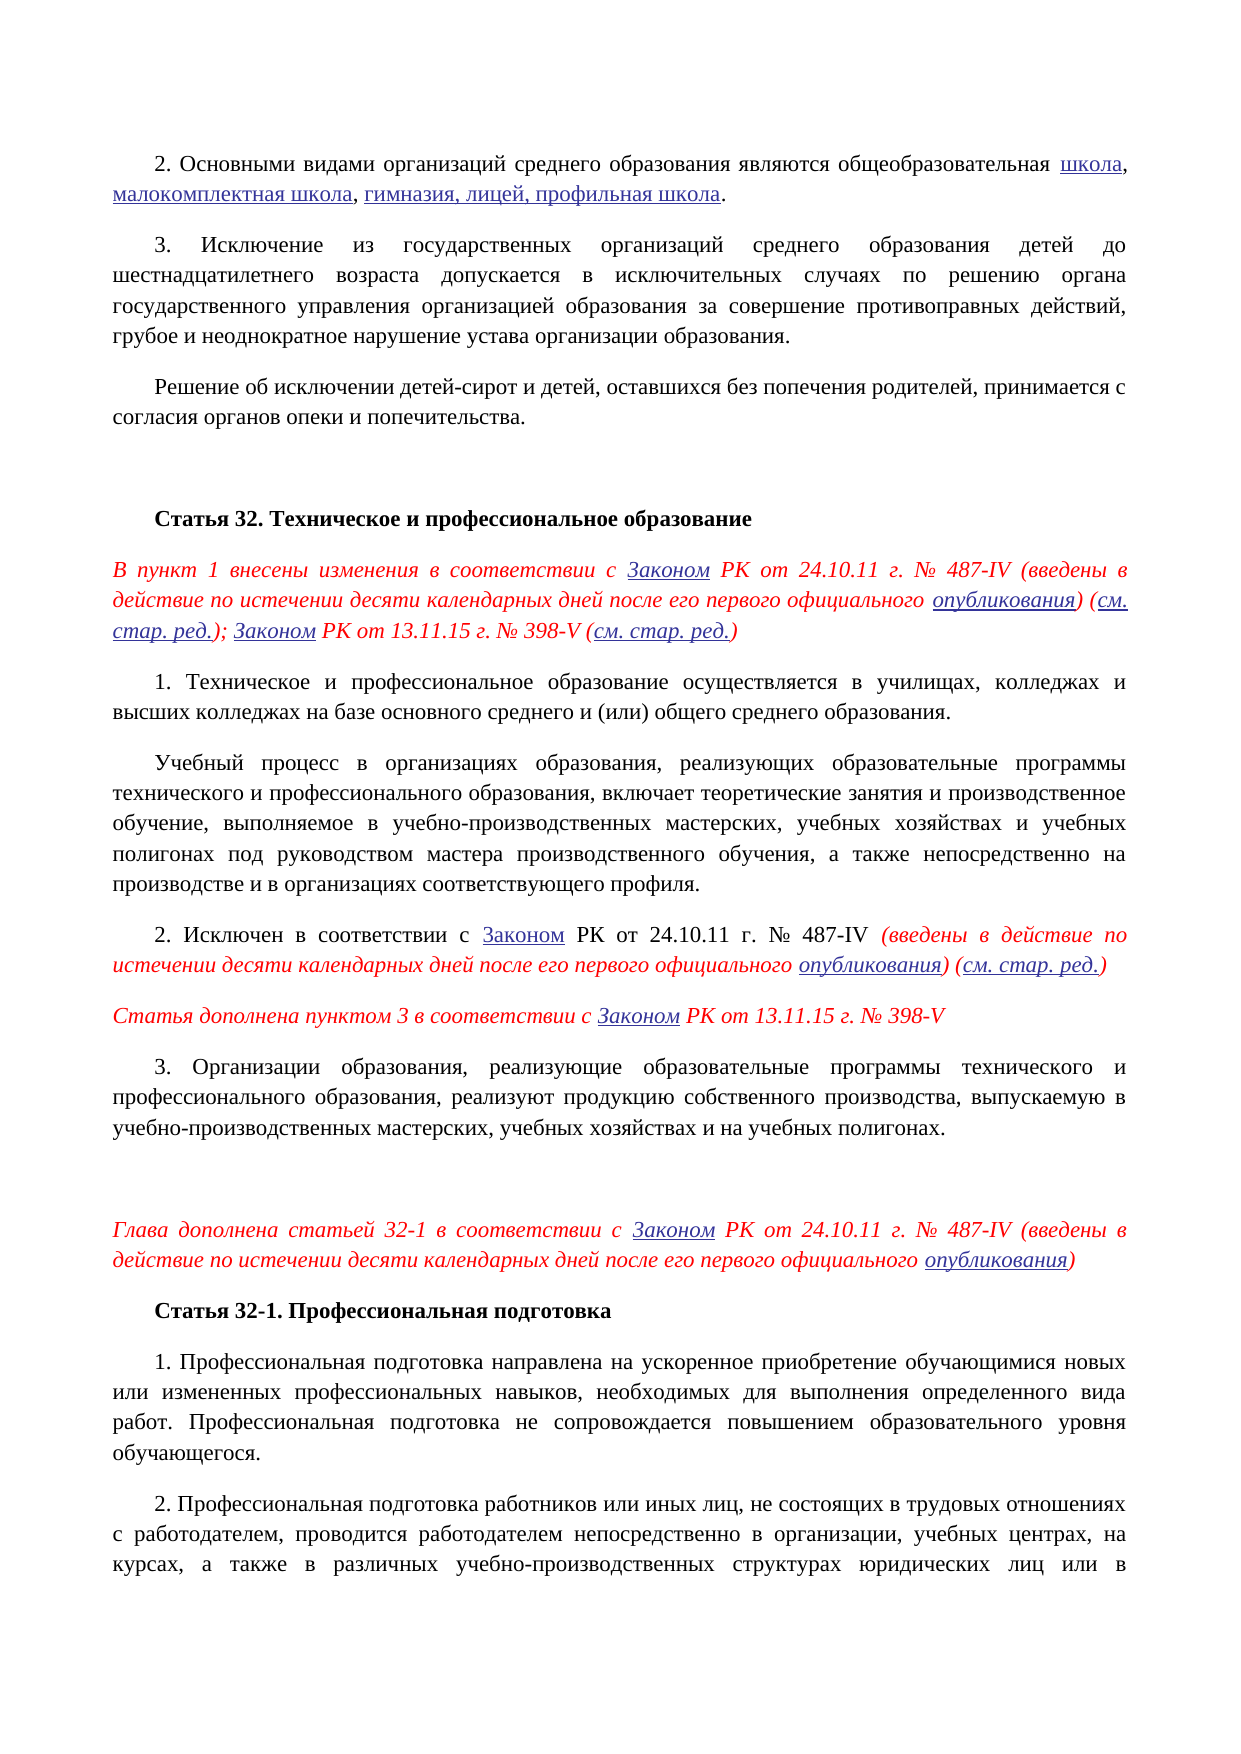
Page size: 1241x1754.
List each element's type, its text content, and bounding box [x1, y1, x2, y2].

text Статья 32-1. Профессиональная подготовка [112, 1297, 1128, 1323]
text 2. Исключен в соответствии с 3аконом РК от 24.10.11 г. № 487-IV (введены в действие по истечении десяти календарных дней после его первого официального опубликования) (см. стар. ред.) [112, 921, 1128, 977]
text Глава дополнена статьей 32-1 в соответствии с 3аконом РК от 24.10.11 г. № 487-IV (введены в действие по истечении десяти календарных дней после его первого официального опубликования) [112, 1216, 1128, 1272]
text Решение об исключении детей-сирот и детей, оставшихся без попечения родителей, принимается с согласия органов опеки и попечительства. [112, 373, 1128, 429]
text 2. Основными видами организаций среднего образования являются общеобразовательная школа, малокомплектная школа, гимназия, лицей, профильная школа. [112, 150, 1128, 207]
text 1. Техническое и профессиональное образование осуществляется в училищах, колледжах и высших колледжах на базе основного среднего и (или) общего среднего образования. [112, 668, 1128, 724]
text 1. Профессиональная подготовка направлена на ускоренное приобретение обучающимися новых или измененных профессиональных навыков, необходимых для выполнения определенного вида работ. Профессиональная подготовка не сопровождается повышением образовательного уровня обучающегося. [112, 1348, 1128, 1465]
text Учебный процесс в организациях образования, реализующих образовательные программы технического и профессионального образования, включает теоретические занятия и производственное обучение, выполняемое в учебно-производственных мастерских, учебных хозяйствах и учебных полигонах под руководством мастера производственного обучения, а также непосредственно на производстве и в организациях соответствующего профиля. [112, 749, 1128, 896]
text Статья дополнена пунктом 3 в соответствии с Законом РК от 13.11.15 г. № 398-V [112, 1002, 1128, 1028]
text 3. Исключение из государственных организаций среднего образования детей до шестнадцатилетнего возраста допускается в исключительных случаях по решению органа государственного управления организацией образования за совершение противоправных действий, грубое и неоднократное нарушение устава организации образования. [112, 231, 1128, 348]
text Статья 32. Техническое и профессиональное образование [112, 505, 1128, 532]
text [112, 1489, 1128, 1576]
text В пункт 1 внесены изменения в соответствии с 3аконом РК от 24.10.11 г. № 487-IV (введены в действие по истечении десяти календарных дней после его первого официального опубликования) (см. стар. ред.); Законом РК от 13.11.15 г. № 398-V (см. стар. ред.) [112, 556, 1128, 643]
text 3. Организации образования, реализующие образовательные программы технического и профессионального образования, реализуют продукцию собственного производства, выпускаемую в учебно-производственных мастерских, учебных хозяйствах и на учебных полигонах. [112, 1053, 1128, 1140]
